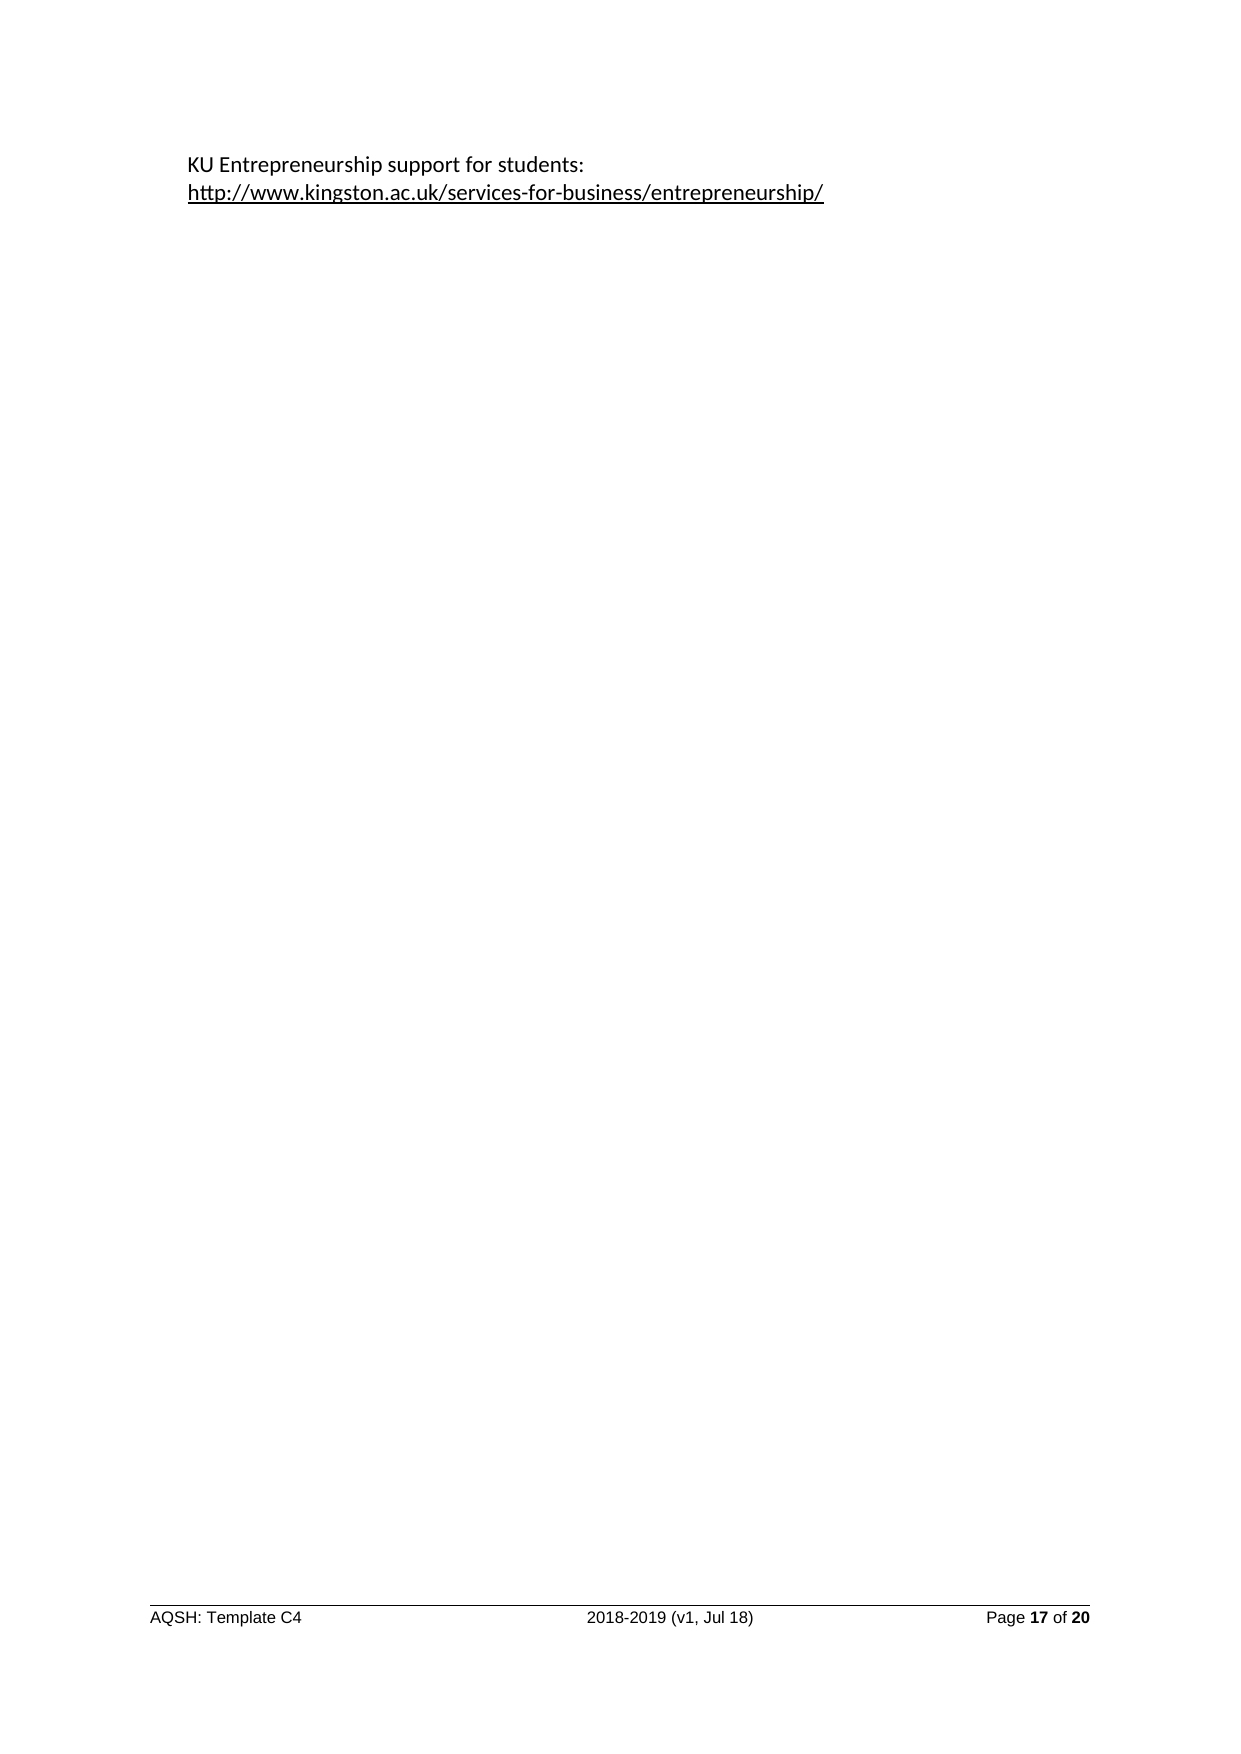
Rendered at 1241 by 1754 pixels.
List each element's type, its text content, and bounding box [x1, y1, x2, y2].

text KU Entrepreneurship support for students: [187, 150, 1090, 178]
text http://www.kingston.ac.uk/services-for-business/entrepreneurship/ [187, 178, 1090, 206]
